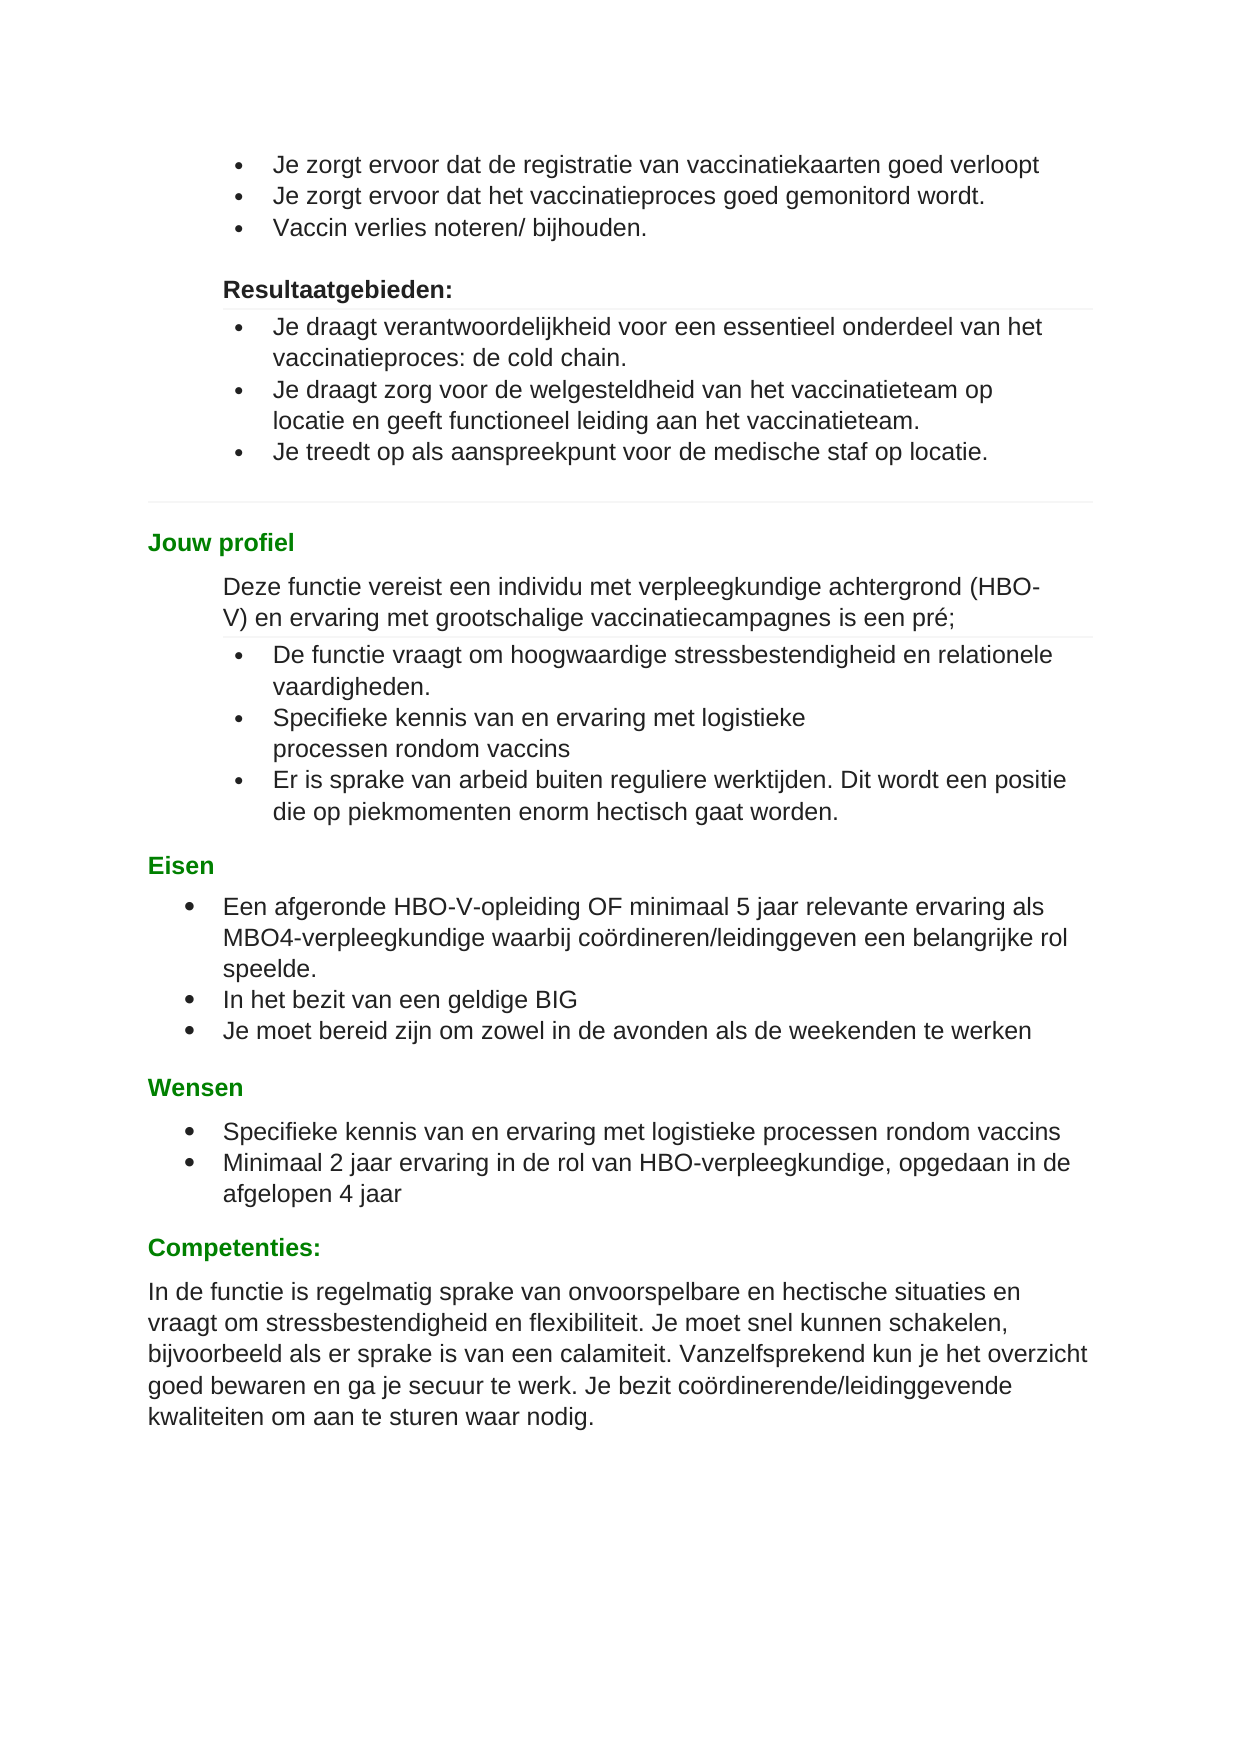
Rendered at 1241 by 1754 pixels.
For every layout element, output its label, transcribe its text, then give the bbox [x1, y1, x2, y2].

list Vaccin verlies noteren/ bijhouden. [235, 210, 1093, 241]
text Resultaatgebieden: [223, 241, 1093, 308]
list Je zorgt ervoor dat de registratie van vaccinatiekaarten goed verloopt [235, 148, 1093, 179]
subtitle Competenties: [148, 1233, 1093, 1262]
list Minimaal 2 jaar ervaring in de rol van HBO-verpleegkundige, opgedaan in de afgelopen 4 jaar [185, 1145, 1093, 1208]
text Deze functie vereist een individu met verpleegkundige achtergrond (HBO-V) en ervaring met grootschalige vaccinatiecampagnes is een pré; [223, 569, 1093, 636]
list In het bezit van een geldige BIG [185, 985, 1093, 1014]
subtitle Eisen [148, 850, 1093, 879]
list Je draagt zorg voor de welgesteldheid van het vaccinatieteam op locatie en geeft functioneel leiding aan het vaccinatieteam. [235, 372, 1093, 434]
list Je treedt op als aanspreekpunt voor de medische staf op locatie. [235, 434, 1093, 466]
list Specifieke kennis van en ervaring met logistieke processen rondom vaccins [185, 1114, 1093, 1145]
subtitle Wensen [148, 1072, 1093, 1102]
text In de functie is regelmatig sprake van onvoorspelbare en hectische situaties en vraagt om stressbestendigheid en flexibiliteit. Je moet snel kunnen schakelen, bijvoorbeeld als er sprake is van een calamiteit. Vanzelfsprekend kun je het overzicht goed bewaren en ga je secuur te werk. Je bezit coördinerende/leidinggevende kwaliteiten om aan te sturen waar nodig. [148, 1274, 1093, 1431]
list Je moet bereid zijn om zowel in de avonden als de weekenden te werken [185, 1016, 1093, 1045]
list De functie vraagt om hoogwaardige stressbestendigheid en relationele vaardigheden. [235, 638, 1093, 700]
subtitle Jouw profiel [148, 528, 1093, 557]
list Een afgeronde HBO-V-opleiding OF minimaal 5 jaar relevante ervaring als MBO4-verpleegkundige waarbij coördineren/leidinggeven een belangrijke rol speelde. [185, 892, 1093, 983]
list Je zorgt ervoor dat het vaccinatieproces goed gemonitord wordt. [235, 179, 1093, 210]
list Je draagt verantwoordelijkheid voor een essentieel onderdeel van het vaccinatieproces: de cold chain. [235, 310, 1093, 372]
list Er is sprake van arbeid buiten reguliere werktijden. Dit wordt een positie die op piekmomenten enorm hectisch gaat worden. [235, 763, 1093, 825]
list Specifieke kennis van en ervaring met logistieke processen rondom vaccins [235, 700, 1093, 763]
